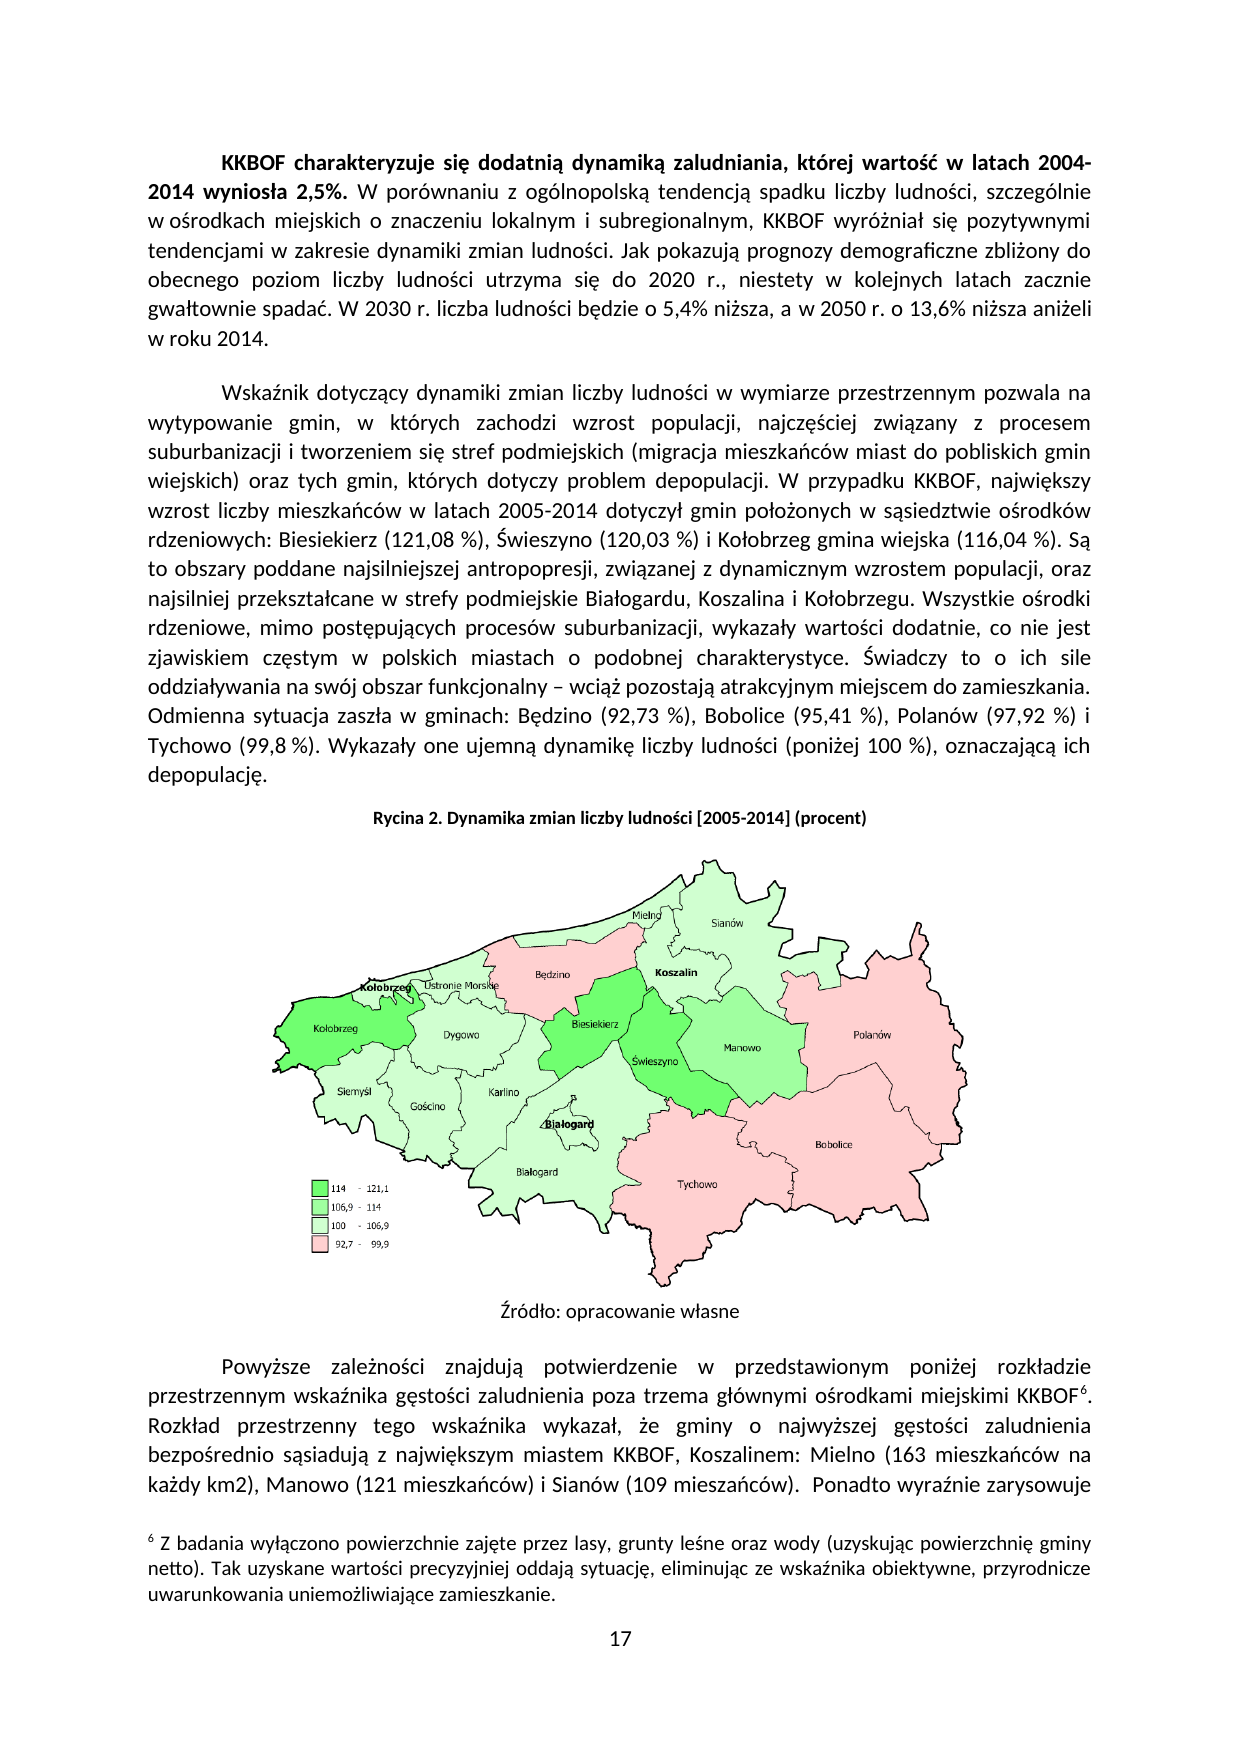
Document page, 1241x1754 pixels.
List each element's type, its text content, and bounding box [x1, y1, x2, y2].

text Wskaźnik dotyczący dynamiki zmian liczby ludności w wymiarze przestrzennym pozwala na wytypowanie gmin, w których zachodzi wzrost populacji, najczęściej związany z procesem suburbanizacji i tworzeniem się stref podmiejskich (migracja mieszkańców miast do pobliskich gmin wiejskich) oraz tych gmin, których dotyczy problem depopulacji. W przypadku KKBOF, największy wzrost liczby mieszkańców w latach 2005-2014 dotyczył gmin położonych w sąsiedztwie ośrodków rdzeniowych: Biesiekierz (121,08 %), Świeszyno (120,03 %) i Kołobrzeg gmina wiejska (116,04 %). Są to obszary poddane najsilniejszej antropopresji, związanej z dynamicznym wzrostem populacji, oraz najsilniej przekształcane w strefy podmiejskie Białogardu, Koszalina i Kołobrzegu. Wszystkie ośrodki rdzeniowe, mimo postępujących procesów suburbanizacji, wykazały wartości dodatnie, co nie jest zjawiskiem częstym w polskich miastach o podobnej charakterystyce. Świadczy to o ich sile oddziaływania na swój obszar funkcjonalny – wciąż pozostają atrakcyjnym miejscem do zamieszkania. Odmienna sytuacja zaszła w gminach: Będzino (92,73 %), Bobolice (95,41 %), Polanów (97,92 %) i Tychowo (99,8 %). Wykazały one ujemną dynamikę liczby ludności (poniżej 100 %), oznaczającą ich depopulację. [148, 378, 1093, 788]
picture [264, 853, 976, 1294]
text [148, 1352, 1093, 1498]
text Źródło: opracowanie własne [148, 1298, 1093, 1323]
text Rycina 2. Dynamika zmian liczby ludności [2005-2014] (procent) [148, 806, 1093, 829]
text KKBOF charakteryzuje się dodatnią dynamiką zaludniania, której wartość w latach 2004-2014 wyniosła 2,5%. W porównaniu z ogólnopolską tendencją spadku liczby ludności, szczególnie w ośrodkach miejskich o znaczeniu lokalnym i subregionalnym, KKBOF wyróżniał się pozytywnymi tendencjami w zakresie dynamiki zmian ludności. Jak pokazują prognozy demograficzne zbliżony do obecnego poziom liczby ludności utrzyma się do 2020 r., niestety w kolejnych latach zacznie gwałtownie spadać. W 2030 r. liczba ludności będzie o 5,4% niższa, a w 2050 r. o 13,6% niższa aniżeli w roku 2014. [148, 148, 1093, 352]
